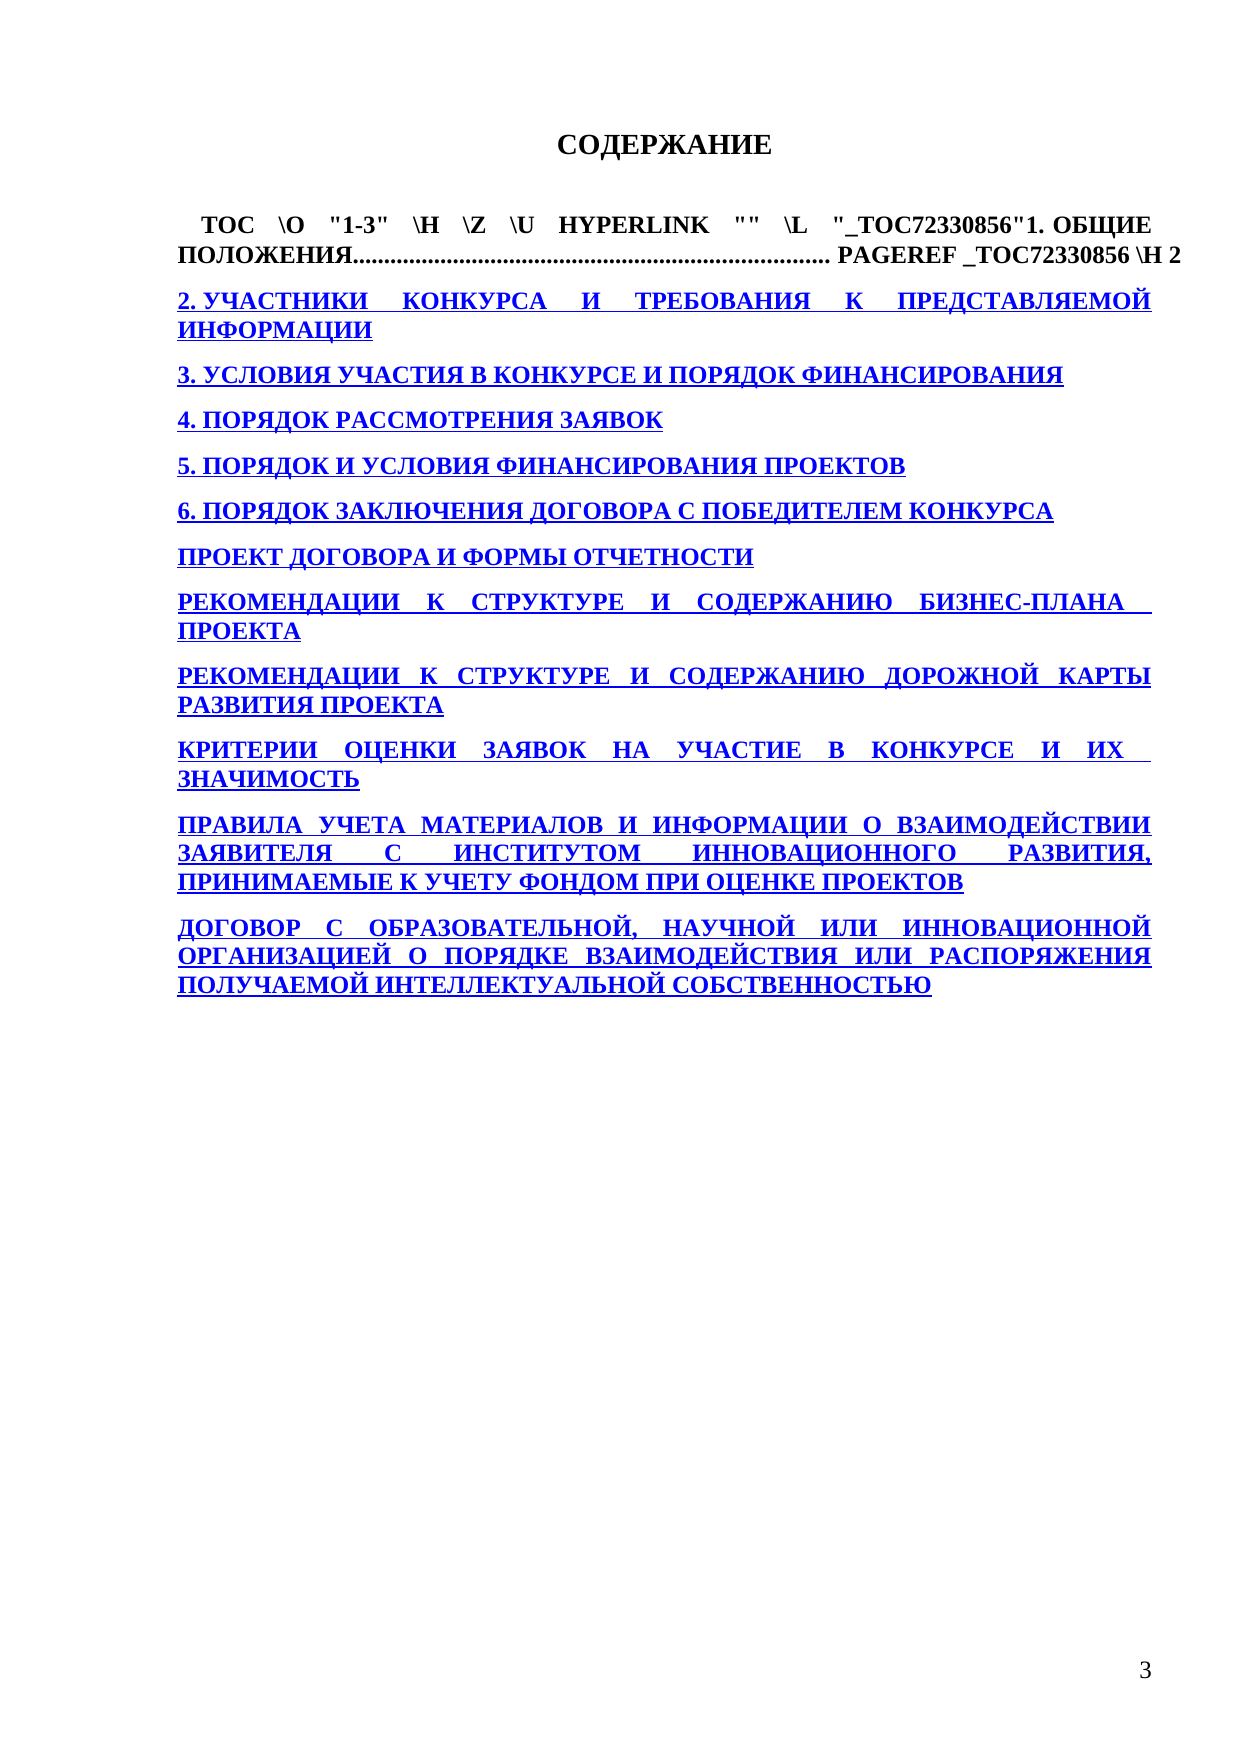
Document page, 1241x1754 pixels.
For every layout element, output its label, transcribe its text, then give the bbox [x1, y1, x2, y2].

text СОДЕРЖАНИЕ [177, 127, 1152, 161]
